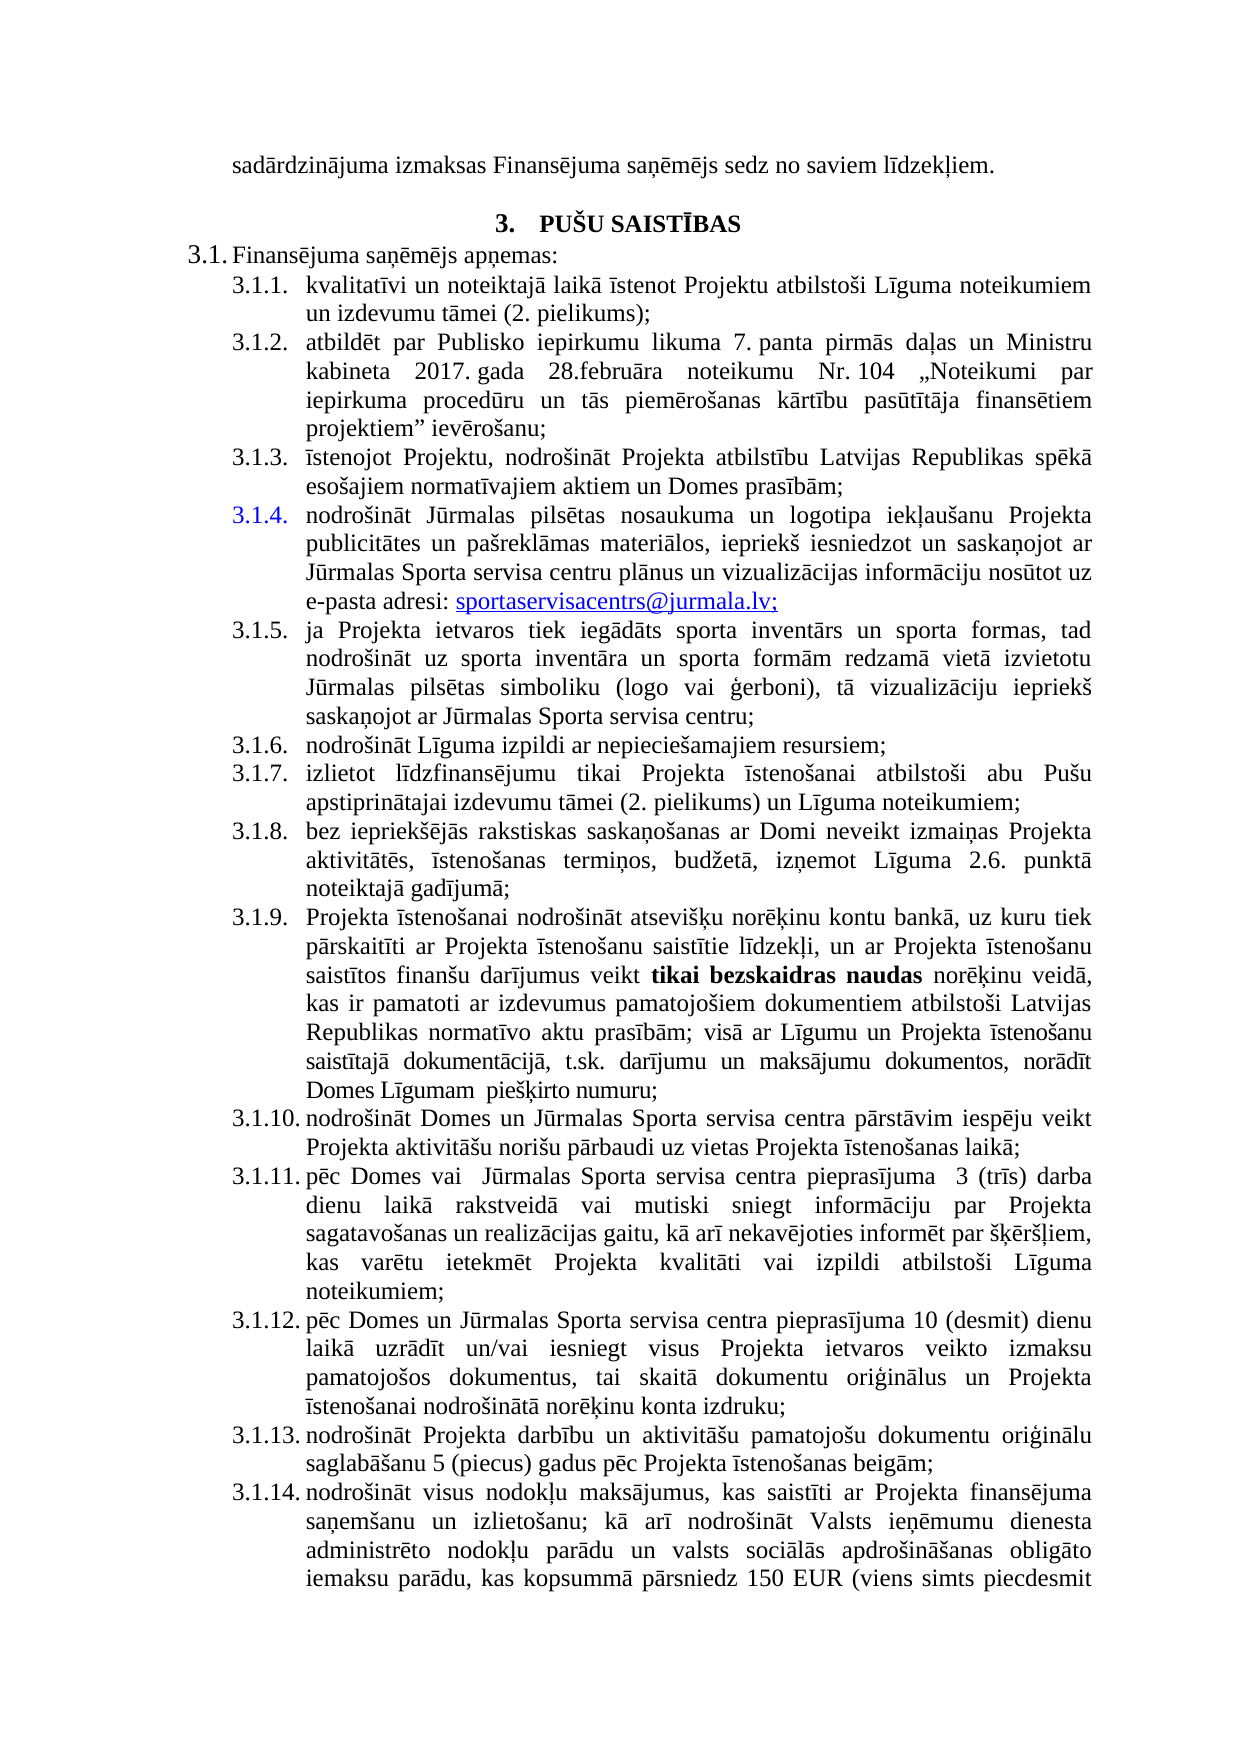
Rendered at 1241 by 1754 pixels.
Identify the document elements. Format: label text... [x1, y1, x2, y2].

list īstenojot Projektu, nodrošināt Projekta atbilstību Latvijas Republikas spēkā esošajiem normatīvajiem aktiem un Domes prasībām; [232, 442, 1093, 500]
list PUŠU SAISTĪBAS [143, 207, 1093, 239]
list Finansējuma saņēmējs apņemas: [187, 239, 1093, 270]
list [187, 150, 1093, 179]
list Projekta īstenošanai nodrošināt atsevišķu norēķinu kontu bankā, uz kuru tiek pārskaitīti ar Projekta īstenošanu saistītie līdzekļi, un ar Projekta īstenošanu saistītos finanšu darījumus veikt tikai bezskaidras naudas norēķinu veidā, kas ir pamatoti ar izdevumus pamatojošiem dokumentiem atbilstoši Latvijas Republikas normatīvo aktu prasībām; visā ar Līgumu un Projekta īstenošanu saistītajā dokumentācijā, t.sk. darījumu un maksājumu dokumentos, norādīt Domes Līgumam piešķirto numuru; [232, 902, 1093, 1103]
list nodrošināt Jūrmalas pilsētas nosaukuma un logotipa iekļaušanu Projekta publicitātes un pašreklāmas materiālos, iepriekš iesniedzot un saskaņojot ar Jūrmalas Sporta servisa centru plānus un vizualizācijas informāciju nosūtot uz e-pasta adresi: sportaservisacentrs@jurmala.lv; [232, 500, 1093, 615]
list pēc Domes un Jūrmalas Sporta servisa centra pieprasījuma 10 (desmit) dienu laikā uzrādīt un/vai iesniegt visus Projekta ietvaros veikto izmaksu pamatojošos dokumentus, tai skaitā dokumentu oriģinālus un Projekta īstenošanai nodrošinātā norēķinu konta izdruku; [232, 1305, 1093, 1420]
list kvalitatīvi un noteiktajā laikā īstenot Projektu atbilstoši Līguma noteikumiem un izdevumu tāmei (2. pielikums); [232, 270, 1093, 327]
list ja Projekta ietvaros tiek iegādāts sporta inventārs un sporta formas, tad nodrošināt uz sporta inventāra un sporta formām redzamā vietā izvietotu Jūrmalas pilsētas simboliku (logo vai ģerboni), tā vizualizāciju iepriekš saskaņojot ar Jūrmalas Sporta servisa centru; [232, 615, 1093, 730]
list izlietot līdzfinansējumu tikai Projekta īstenošanai atbilstoši abu Pušu apstiprinātajai izdevumu tāmei (2. pielikums) un Līguma noteikumiem; [232, 758, 1093, 816]
list nodrošināt Līguma izpildi ar nepieciešamajiem resursiem; [232, 730, 1093, 758]
list bez iepriekšējās rakstiskas saskaņošanas ar Domi neveikt izmaiņas Projekta aktivitātēs, īstenošanas termiņos, budžetā, izņemot Līguma 2.6. punktā noteiktajā gadījumā; [232, 816, 1093, 902]
list nodrošināt Projekta darbību un aktivitāšu pamatojošu dokumentu oriģinālu saglabāšanu 5 (piecus) gadus pēc Projekta īstenošanas beigām; [232, 1420, 1093, 1477]
list nodrošināt Domes un Jūrmalas Sporta servisa centra pārstāvim iespēju veikt Projekta aktivitāšu norišu pārbaudi uz vietas Projekta īstenošanas laikā; [232, 1103, 1093, 1161]
list pēc Domes vai Jūrmalas Sporta servisa centra pieprasījuma 3 (trīs) darba dienu laikā rakstveidā vai mutiski sniegt informāciju par Projekta sagatavošanas un realizācijas gaitu, kā arī nekavējoties informēt par šķēršļiem, kas varētu ietekmēt Projekta kvalitāti vai izpildi atbilstoši Līguma noteikumiem; [232, 1161, 1093, 1305]
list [232, 1477, 1093, 1592]
list atbildēt par Publisko iepirkumu likuma 7. panta pirmās daļas un Ministru kabineta 2017. gada 28.februāra noteikumu Nr. 104 „Noteikumi par iepirkuma procedūru un tās piemērošanas kārtību pasūtītāja finansētiem projektiem” ievērošanu; [232, 327, 1093, 442]
